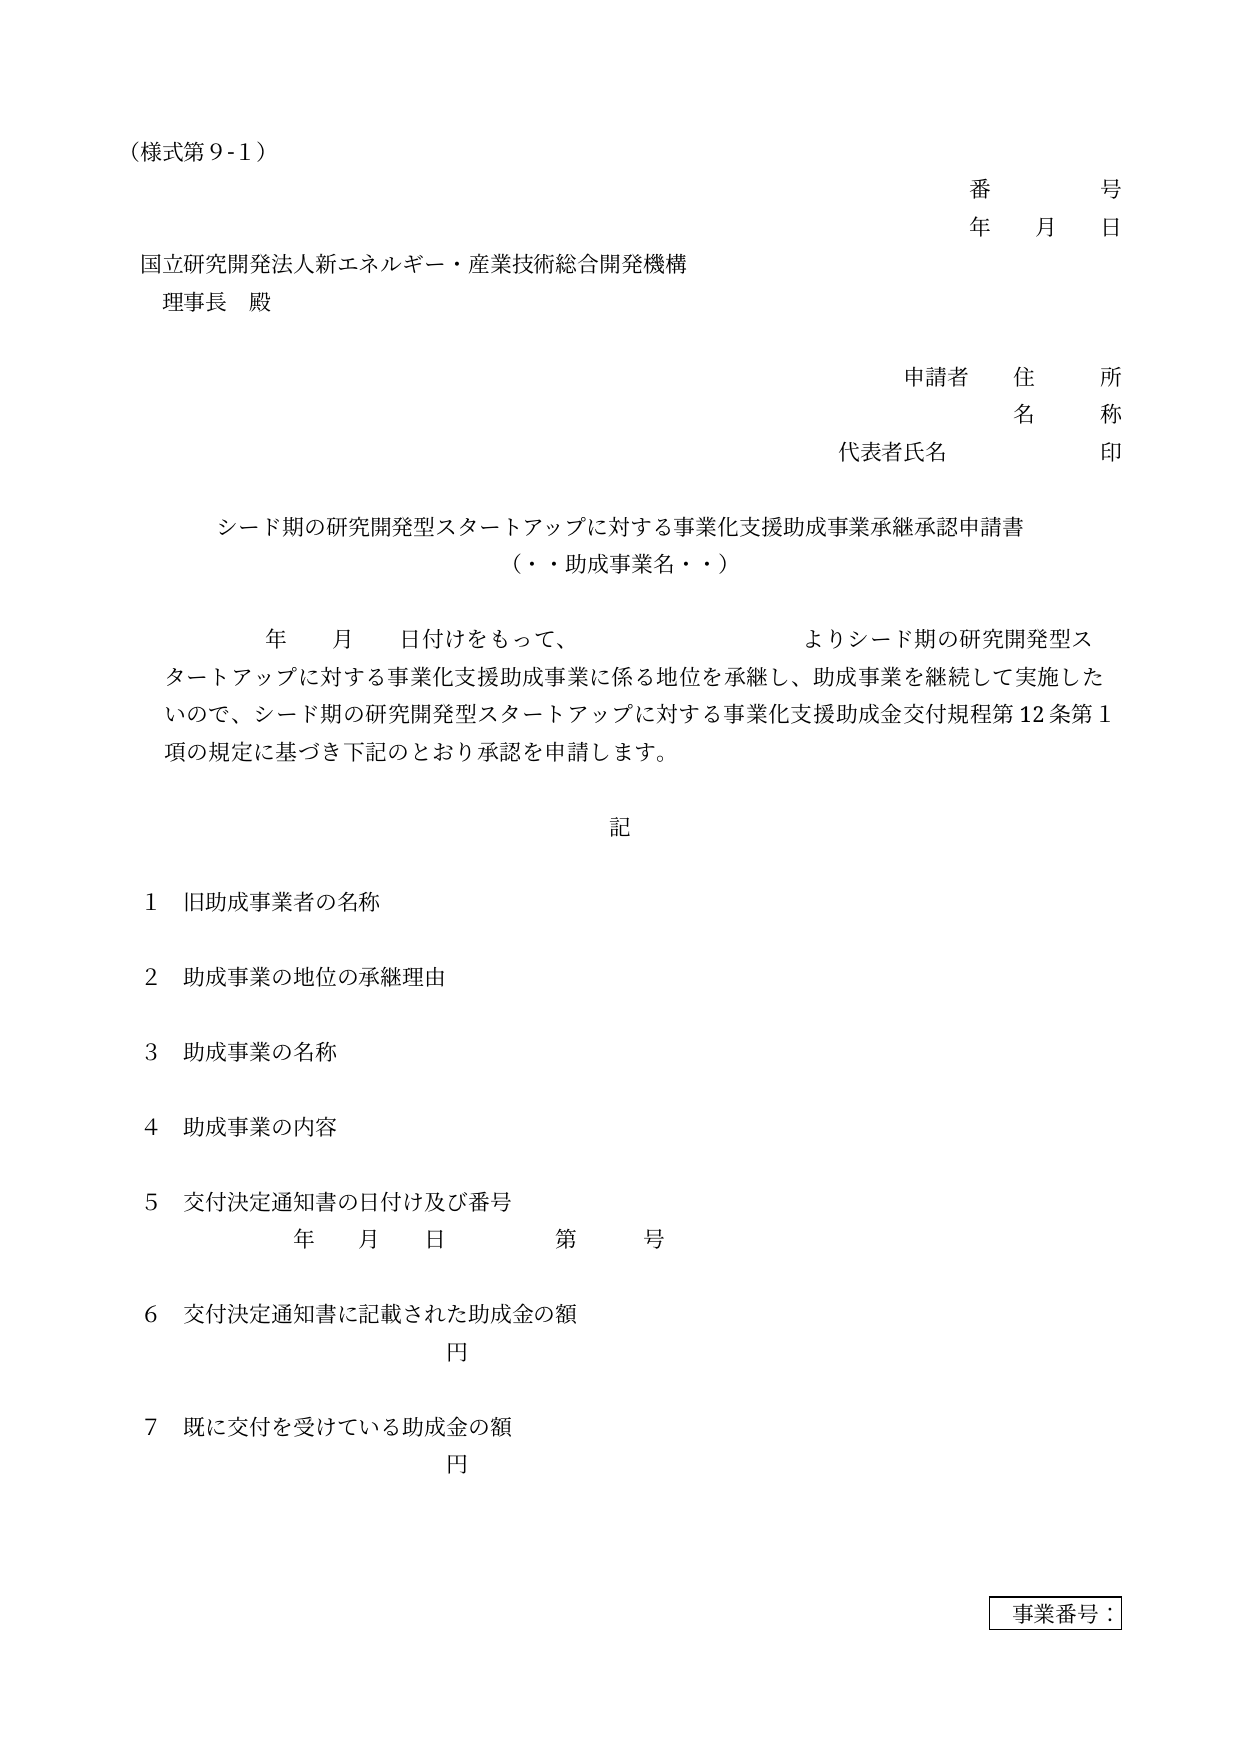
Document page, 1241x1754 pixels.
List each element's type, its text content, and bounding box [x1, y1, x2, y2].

text ４ 助成事業の内容 [118, 1107, 1122, 1144]
text 名 称 [118, 394, 1122, 432]
text ５ 交付決定通知書の日付け及び番号 [118, 1182, 1122, 1219]
text 申請者 住 所 [118, 357, 1122, 394]
subtitle 記 [118, 807, 1122, 844]
text ３ 助成事業の名称 [118, 1032, 1122, 1069]
text 円 [118, 1444, 1122, 1482]
text ６ 交付決定通知書に記載された助成金の額 [118, 1294, 1122, 1332]
text 理事長 殿 [118, 282, 1122, 319]
text 国立研究開発法人新エネルギー・産業技術総合開発機構 [118, 244, 1122, 282]
text ７ 既に交付を受けている助成金の額 [118, 1407, 1122, 1444]
text ２ 助成事業の地位の承継理由 [118, 957, 1122, 994]
text シード期の研究開発型スタートアップに対する事業化支援助成事業承継承認申請書 [118, 507, 1122, 544]
text （様式第９-１） [118, 132, 1122, 169]
text １ 旧助成事業者の名称 [118, 882, 1122, 919]
text 代表者氏名 印 [118, 432, 1122, 469]
text 年 月 日 [118, 207, 1122, 244]
text 事業番号： [118, 1594, 1122, 1632]
text 年 月 日付けをもって、 よりシード期の研究開発型スタートアップに対する事業化支援助成事業に係る地位を承継し、助成事業を継続して実施したいので、シード期の研究開発型スタートアップに対する事業化支援助成金交付規程第12条第１項の規定に基づき下記のとおり承認を申請します。 [141, 619, 1122, 769]
text 円 [118, 1332, 1122, 1369]
text （・・助成事業名・・） [118, 544, 1122, 582]
text 年 月 日 第 号 [118, 1219, 1122, 1257]
text 番 号 [118, 169, 1122, 207]
